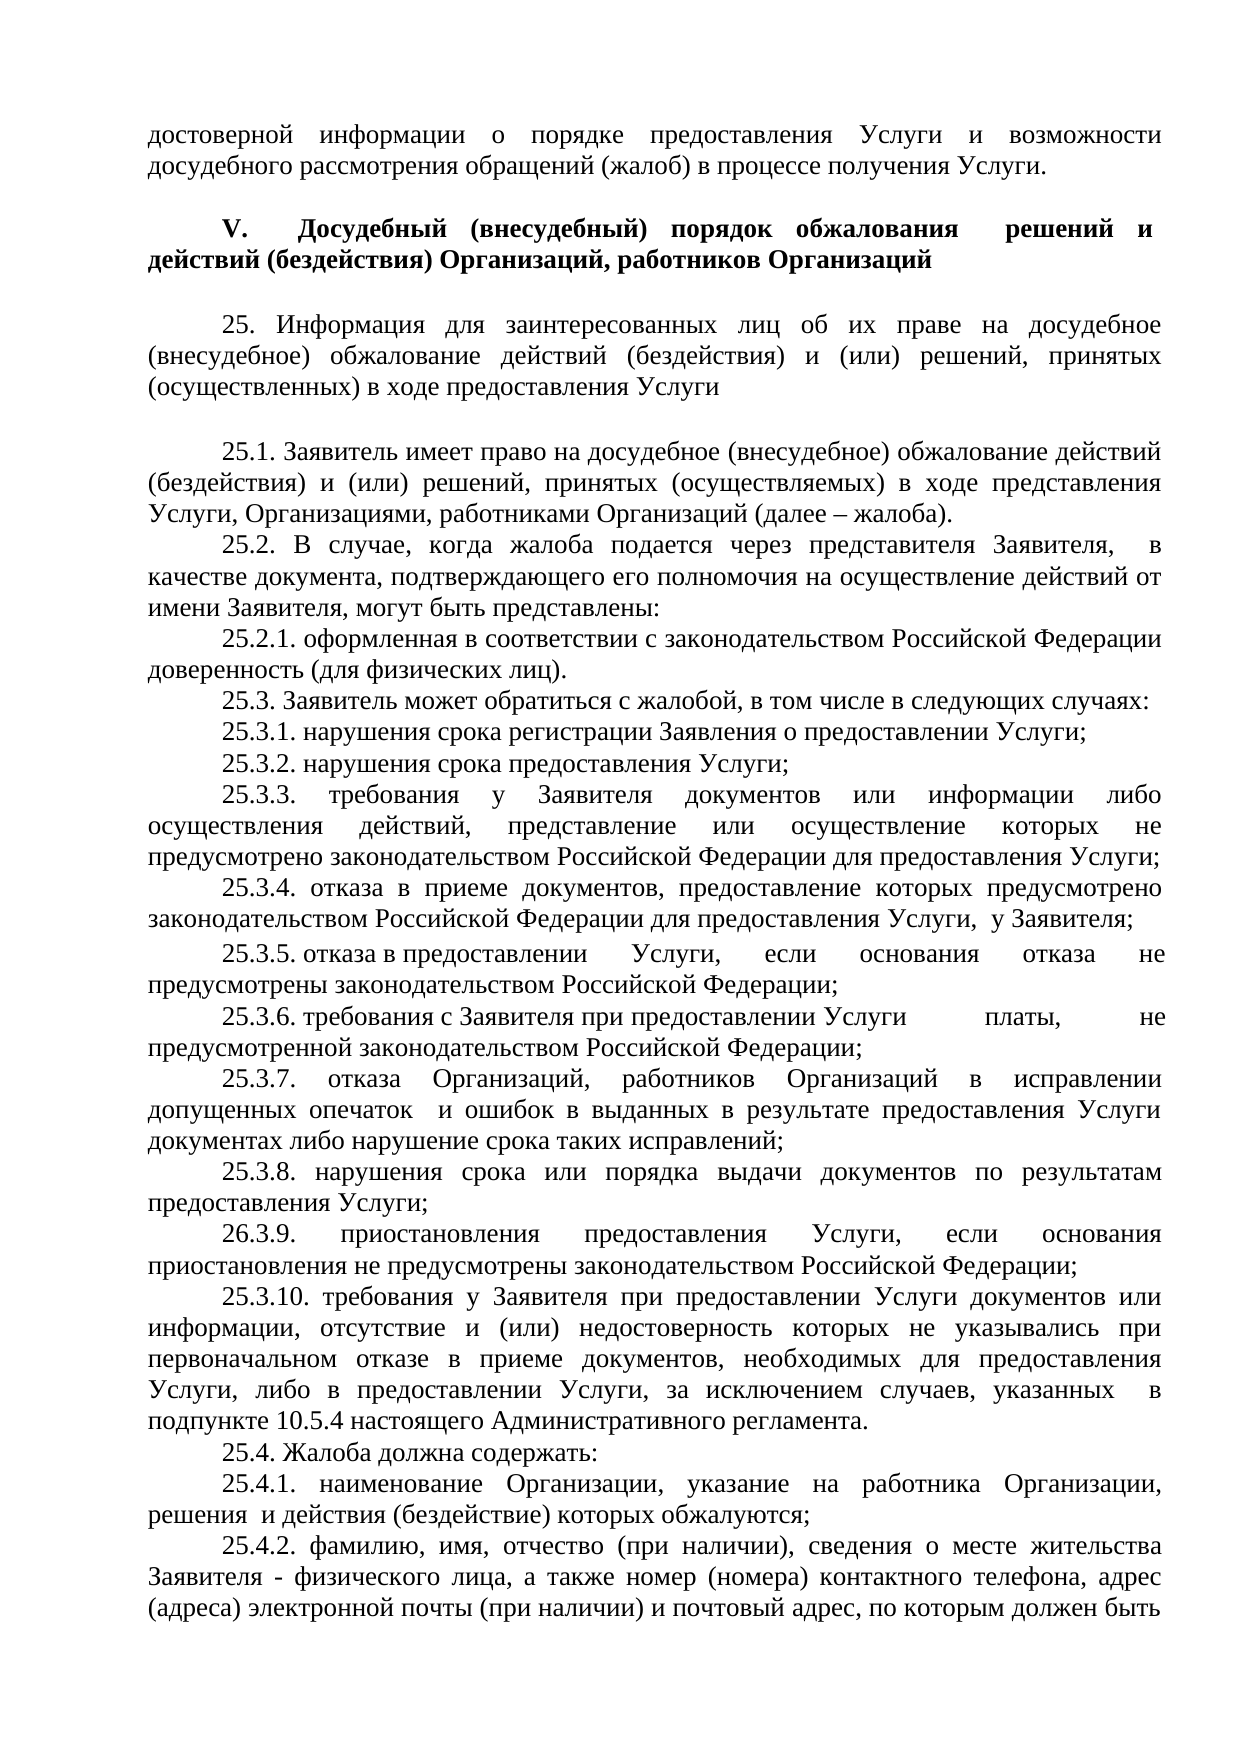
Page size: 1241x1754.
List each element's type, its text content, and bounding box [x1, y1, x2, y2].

text 25.3.6. требования с Заявителя при предоставлении Услуги платы, не предусмотренной законодательством Российской Федерации; [148, 999, 1166, 1062]
text 25.3.10. требования у Заявителя при предоставлении Услуги документов или информации, отсутствие и (или) недостоверность которых не указывались при первоначальном отказе в приеме документов, необходимых для предоставления Услуги, либо в предоставлении Услуги, за исключением случаев, указанных в подпункте 10.5.4 настоящего Административного регламента. [148, 1280, 1163, 1436]
text 25.3.1. нарушения срока регистрации Заявления о предоставлении Услуги; [148, 716, 1163, 747]
text 25.3.3. требования у Заявителя документов или информации либо осуществления действий, представление или осуществление которых не предусмотрено законодательством Российской Федерации для предоставления Услуги; [148, 778, 1163, 871]
text 25.2.1. оформленная в соответствии с законодательством Российской Федерации доверенность (для физических лиц). [148, 622, 1163, 684]
text 25.3.5. отказа в предоставлении Услуги, если основания отказа не предусмотрены законодательством Российской Федерации; [148, 937, 1166, 999]
text 25.3.2. нарушения срока предоставления Услуги; [148, 747, 1163, 778]
text 25.3.8. нарушения срока или порядка выдачи документов по результатам предоставления Услуги; [148, 1155, 1163, 1218]
text 25.3.7. отказа Организаций, работников Организаций в исправлении допущенных опечаток и ошибок в выданных в результате предоставления Услуги документах либо нарушение срока таких исправлений; [148, 1062, 1163, 1155]
text 25.2. В случае, когда жалоба подается через представителя Заявителя, в качестве документа, подтверждающего его полномочия на осуществление действий от имени Заявителя, могут быть представлены: [148, 529, 1163, 622]
text 25.3. Заявитель может обратиться с жалобой, в том числе в следующих случаях: [148, 684, 1163, 716]
text 25.4. Жалоба должна содержать: [148, 1436, 1163, 1467]
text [148, 118, 1163, 180]
text 26.3.9. приостановления предоставления Услуги, если основания приостановления не предусмотрены законодательством Российской Федерации; [148, 1218, 1163, 1280]
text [148, 1529, 1163, 1622]
subtitle V. Досудебный (внесудебный) порядок обжалования решений и действий (бездействия) Организаций, работников Организаций [148, 212, 1154, 275]
text 25.3.4. отказа в приеме документов, предоставление которых предусмотрено законодательством Российской Федерации для предоставления Услуги, у Заявителя; [148, 871, 1163, 933]
subtitle 25. Информация для заинтересованных лиц об их праве на досудебное (внесудебное) обжалование действий (бездействия) и (или) решений, принятых (осуществленных) в ходе предоставления Услуги [148, 308, 1163, 402]
text 25.4.1. наименование Организации, указание на работника Организации, решения и действия (бездействие) которых обжалуются; [148, 1467, 1163, 1529]
text 25.1. Заявитель имеет право на досудебное (внесудебное) обжалование действий (бездействия) и (или) решений, принятых (осуществляемых) в ходе представления Услуги, Организациями, работниками Организаций (далее – жалоба). [148, 435, 1163, 529]
